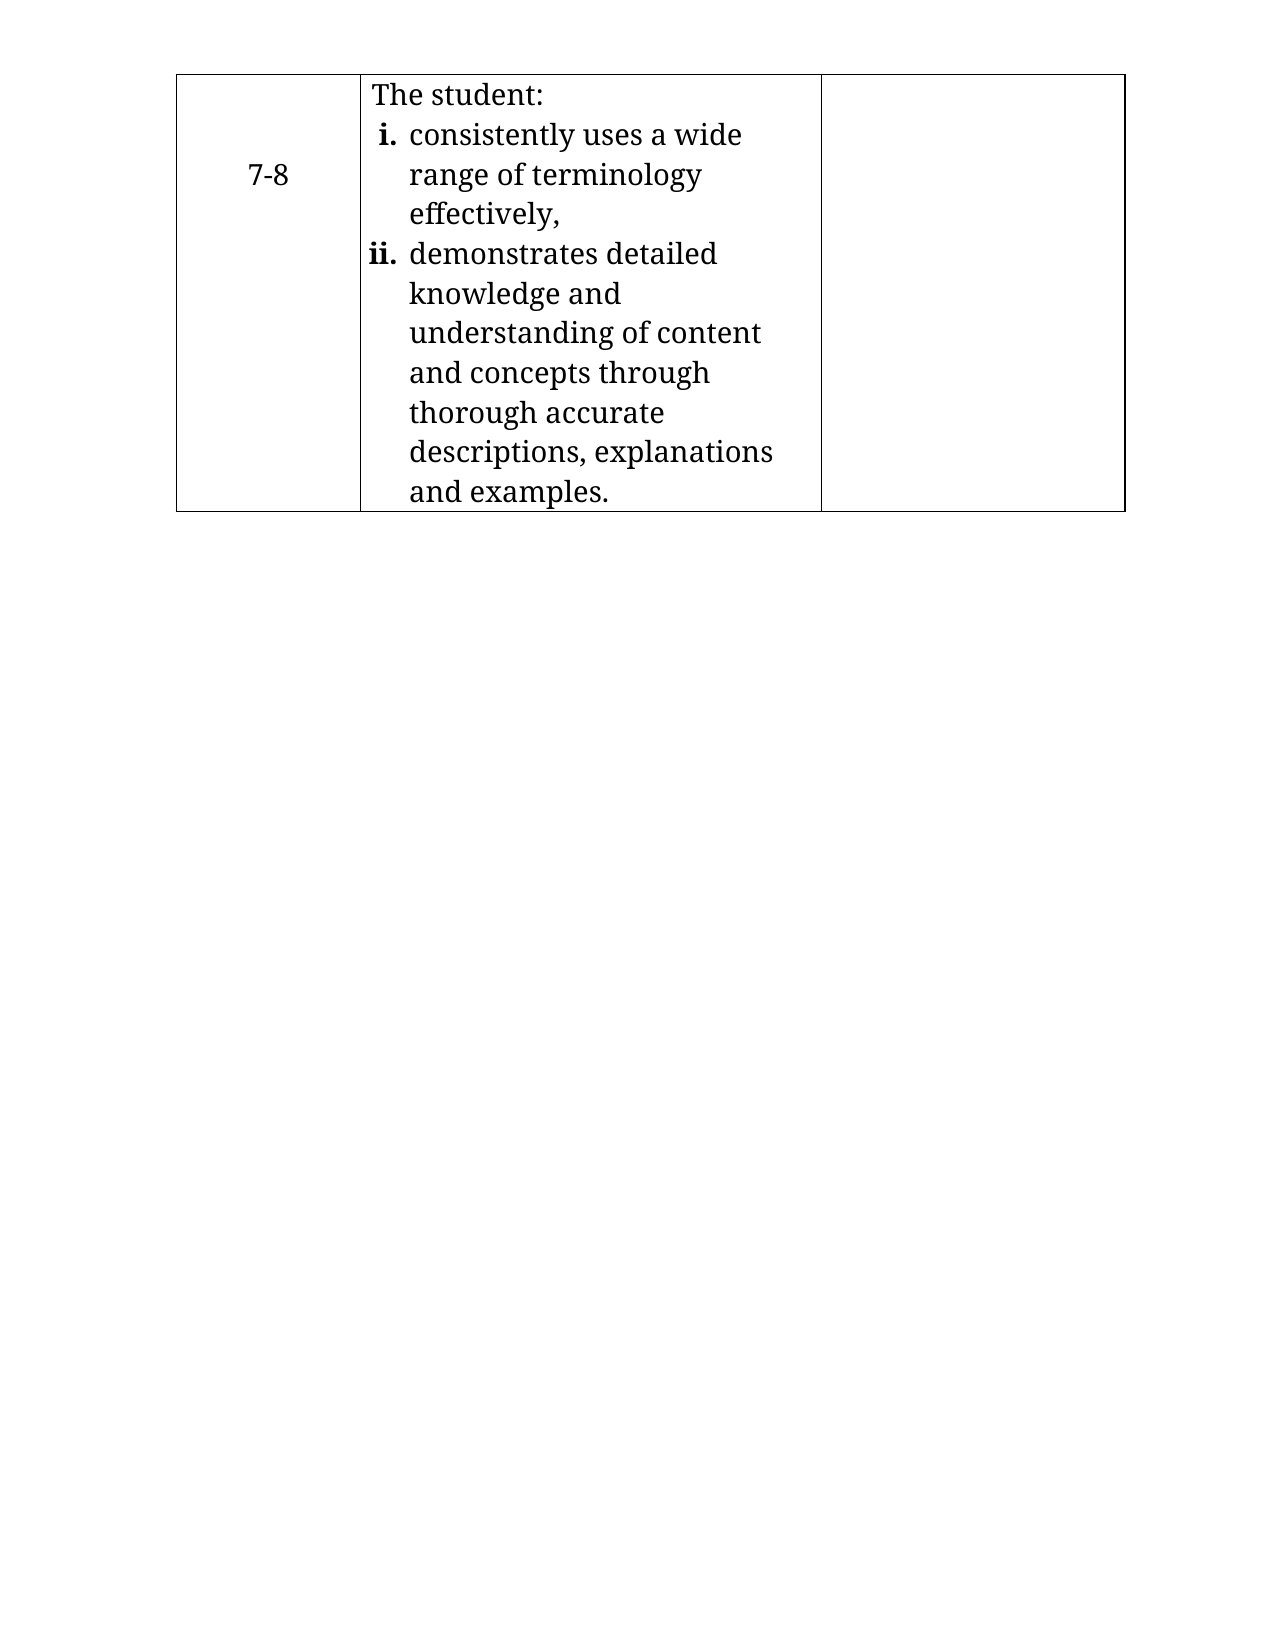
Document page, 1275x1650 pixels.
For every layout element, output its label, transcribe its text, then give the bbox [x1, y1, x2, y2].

table_cell [822, 75, 1124, 511]
table_cell 7-8 [177, 75, 360, 511]
table_cell The student: consistently uses a wide range of terminology effectively, demonstrates detailed knowledge and understanding of content and concepts through thorough accurate descriptions, explanations and examples. [361, 75, 821, 511]
